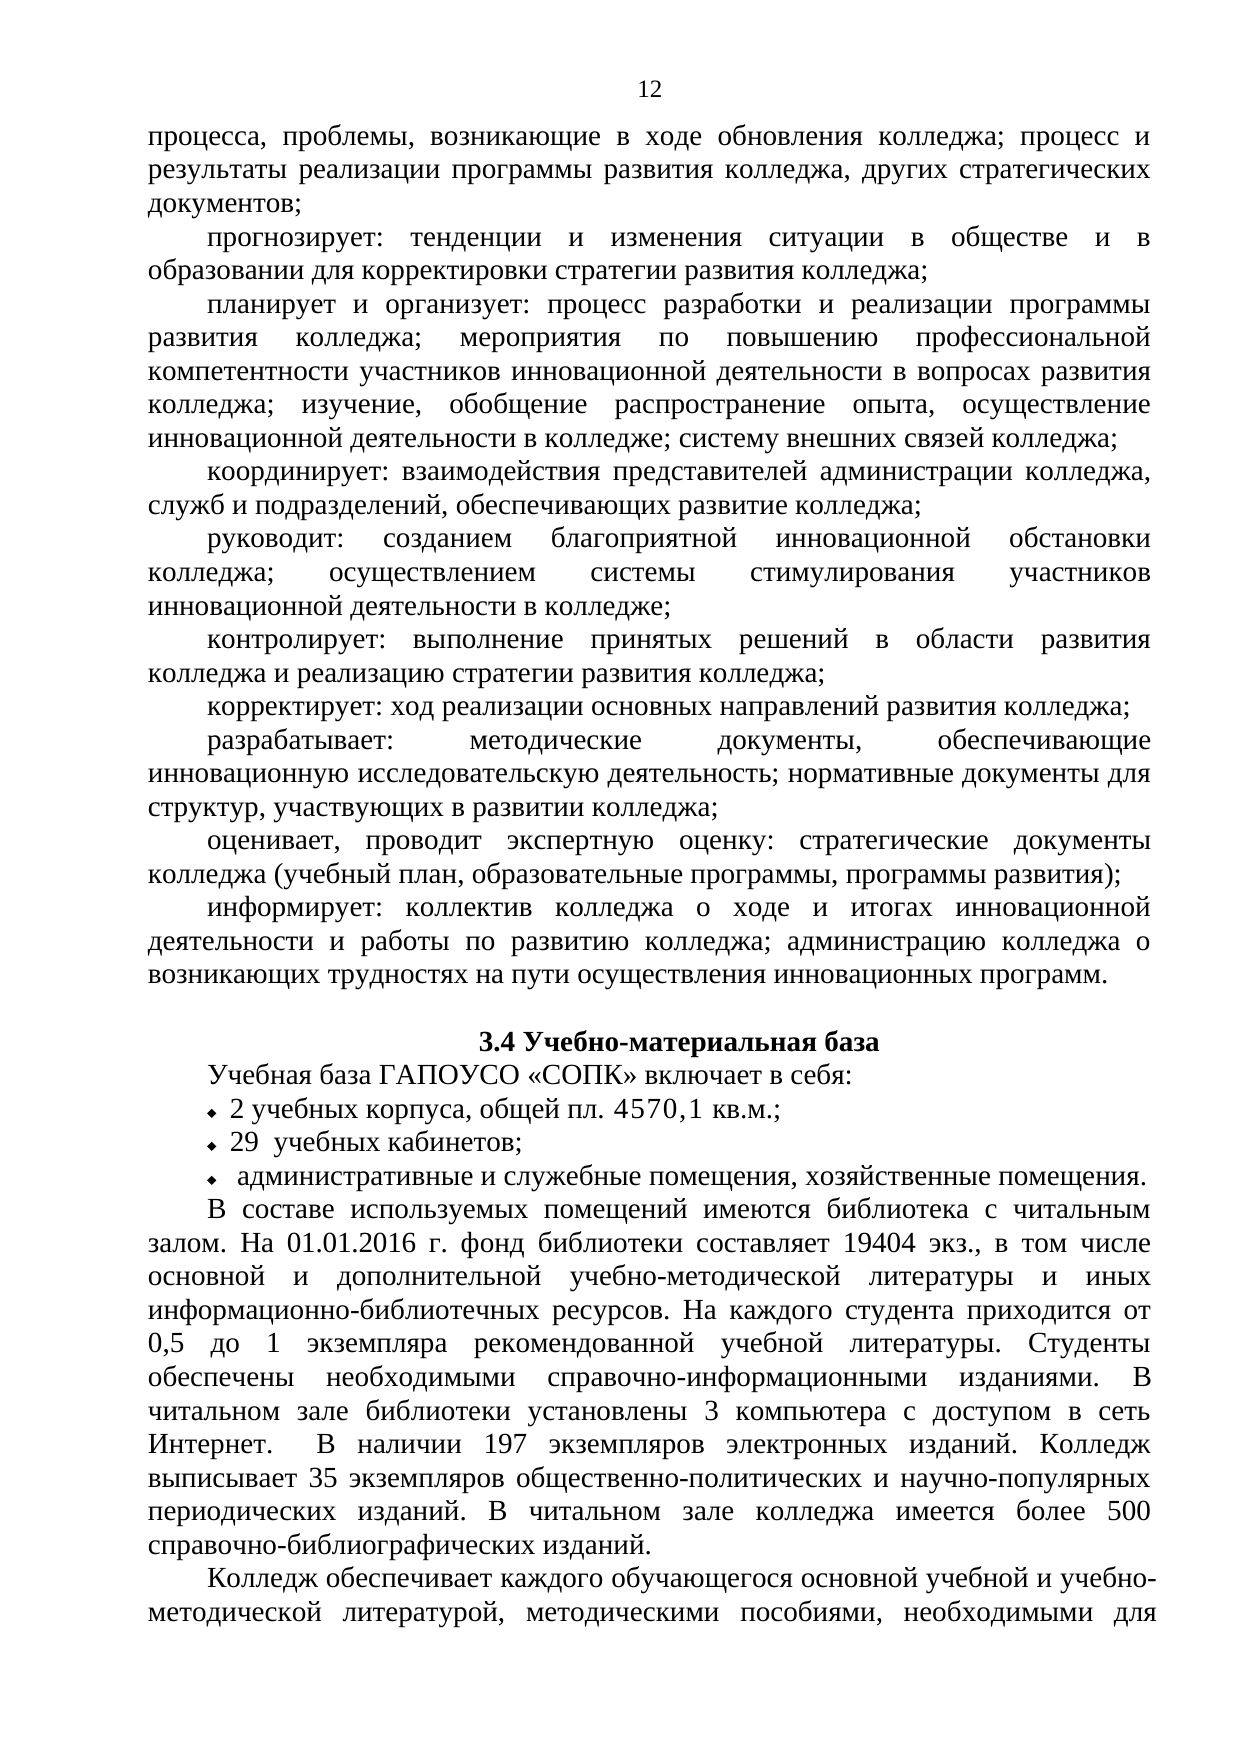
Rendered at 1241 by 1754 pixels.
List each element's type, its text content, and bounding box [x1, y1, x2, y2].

list информирует: коллектив колледжа о ходе и итогах инновационной деятельности и работы по развитию колледжа; администрацию колледжа о возникающих трудностях на пути осуществления инновационных программ. [148, 889, 1152, 990]
text В составе используемых помещений имеются библиотека с читальным залом. На 01.01.2016 г. фонд библиотеки составляет 19404 экз., в том числе основной и дополнительной учебно-методической литературы и иных информационно-библиотечных ресурсов. На каждого студента приходится от 0,5 до 1 экземпляра рекомендованной учебной литературы. Студенты обеспечены необходимыми справочно-информационными изданиями. В читальном зале библиотеки установлены 3 компьютера с доступом в сеть Интернет. В наличии 197 экземпляров электронных изданий. Колледж выписывает 35 экземпляров общественно-политических и научно-популярных периодических изданий. В читальном зале колледжа имеется более 500 справочно-библиографических изданий. [148, 1191, 1152, 1560]
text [148, 118, 1152, 219]
list координирует: взаимодействия представителей администрации колледжа, служб и подразделений, обеспечивающих развитие колледжа; [148, 453, 1152, 521]
list контролирует: выполнение принятых решений в области развития колледжа и реализацию стратегии развития колледжа; [148, 621, 1152, 688]
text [148, 1560, 1157, 1627]
list руководит: созданием благоприятной инновационной обстановки колледжа; осуществлением системы стимулирования участников инновационной деятельности в колледже; [148, 521, 1152, 621]
list разрабатывает: методические документы, обеспечивающие инновационную исследовательскую деятельность; нормативные документы для структур, участвующих в развитии колледжа; [148, 722, 1152, 822]
list корректирует: ход реализации основных направлений развития колледжа; [148, 688, 1152, 722]
list прогнозирует: тенденции и изменения ситуации в обществе и в образовании для корректировки стратегии развития колледжа; [148, 219, 1152, 286]
list планирует и организует: процесс разработки и реализации программы развития колледжа; мероприятия по повышению профессиональной компетентности участников инновационной деятельности в вопросах развития колледжа; изучение, обобщение распространение опыта, осуществление инновационной деятельности в колледже; систему внешних связей колледжа; [148, 286, 1152, 453]
list 2 учебных корпуса, общей пл. 4570,1 кв.м.; [148, 1091, 1152, 1124]
text 3.4 Учебно-материальная база [148, 1024, 1152, 1057]
text оценивает, проводит экспертную оценку: стратегические документы колледжа (учебный план, образовательные программы, программы развития); [148, 822, 1152, 889]
text Учебная база ГАПОУСО «СОПК» включает в себя: [148, 1057, 1152, 1091]
list 29 учебных кабинетов; [148, 1124, 1152, 1158]
list административные и служебные помещения, хозяйственные помещения. [148, 1158, 1152, 1191]
